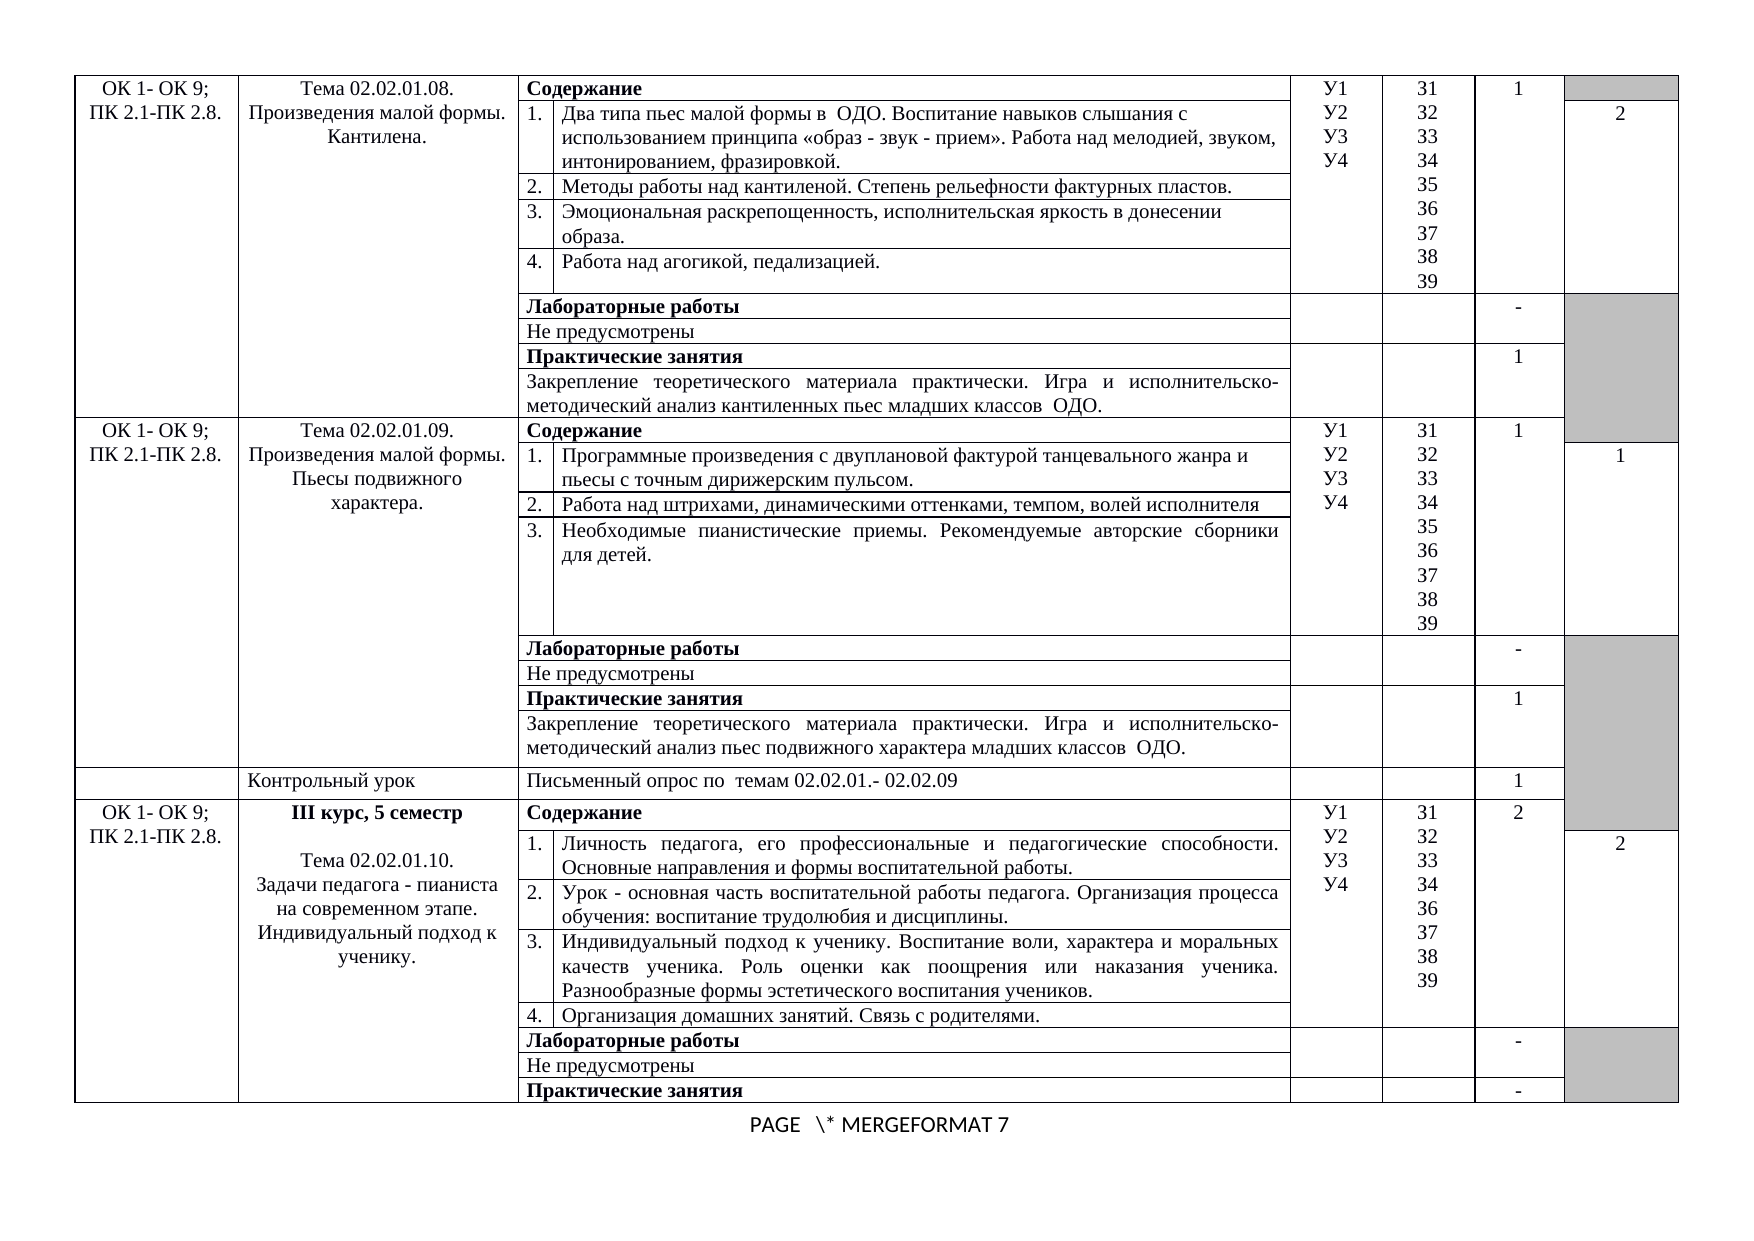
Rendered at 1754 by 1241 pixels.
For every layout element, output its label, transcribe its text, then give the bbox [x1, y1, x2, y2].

table_cell Письменный опрос по темам 02.02.01.- 02.02.09 [519, 768, 1290, 799]
table_cell Личность педагога, его профессиональные и педагогические способности. Основные направления и формы воспитательной работы. [554, 831, 1290, 879]
table_cell [1291, 768, 1382, 799]
table_cell [1565, 636, 1678, 830]
table_cell [1383, 1078, 1474, 1102]
table_cell [1383, 344, 1474, 417]
table_cell 1 [1476, 344, 1564, 417]
table_cell Не предусмотрены [519, 661, 1290, 685]
table_cell [1291, 636, 1382, 685]
table_cell III курс, 5 семестр Тема 02.02.01.10. Задачи педагога - пианиста на современном этапе. Индивидуальный подход к ученику. [239, 800, 518, 1102]
table_cell У1 У2 У3 У4 [1291, 800, 1382, 1027]
table_cell Тема 02.02.01.09. Произведения малой формы. Пьесы подвижного характера. [239, 418, 518, 767]
table_cell Индивидуальный подход к ученику. Воспитание воли, характера и моральных качеств ученика. Роль оценки как поощрения или наказания ученика. Разнообразные формы эстетического воспитания учеников. [554, 930, 1290, 1002]
table_cell Закрепление теоретического материала практически. Игра и исполнительско-методический анализ пьес подвижного характера младших классов ОДО. [519, 711, 1290, 767]
table_cell 1 [1565, 443, 1678, 635]
table_cell 3. [519, 930, 553, 1002]
table_cell 3. [519, 200, 553, 248]
table_cell У1 У2 У3 У4 [1291, 76, 1382, 293]
table_cell З1 З2 З3 З4 З6 З7 З8 З9 [1383, 800, 1474, 1027]
table_cell [1291, 686, 1382, 767]
table_cell Лабораторные работы [519, 636, 1290, 660]
table_cell [1291, 1028, 1382, 1077]
table_cell 1. [519, 443, 553, 491]
table_cell [1291, 1078, 1382, 1102]
table_cell Лабораторные работы [519, 294, 1290, 318]
table_cell ОК 1- ОК 9; ПК 2.1-ПК 2.8. [76, 418, 238, 767]
table_cell ОК 1- ОК 9; ПК 2.1-ПК 2.8. [76, 800, 238, 1102]
table_cell Лабораторные работы [519, 1028, 1290, 1052]
table_cell 4. [519, 1003, 553, 1027]
table_cell - [1476, 636, 1564, 685]
table_cell 1 [1476, 418, 1564, 635]
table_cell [76, 76, 238, 417]
table_cell [1565, 294, 1678, 442]
table_cell 1. [519, 101, 553, 173]
table_cell Не предусмотрены [519, 319, 1290, 343]
table_cell Контрольный урок [239, 768, 518, 799]
table_cell Урок - основная часть воспитательной работы педагога. Организация процесса обучения: воспитание трудолюбия и дисциплины. [554, 880, 1290, 928]
table_cell [76, 768, 238, 799]
table_cell 4. [519, 249, 553, 293]
table_cell [1383, 768, 1474, 799]
table_cell [1291, 344, 1382, 417]
table_cell 2 [1476, 800, 1564, 1027]
table_cell Эмоциональная раскрепощенность, исполнительская яркость в донесении образа. [554, 200, 1290, 248]
table_cell [1291, 294, 1382, 343]
table_cell 1 [1476, 686, 1564, 767]
table_cell Содержание [519, 76, 1290, 100]
table_cell Не предусмотрены [519, 1053, 1290, 1077]
table_cell Два типа пьес малой формы в ОДО. Воспитание навыков слышания с использованием принципа «образ - звук - прием». Работа над мелодией, звуком, интонированием, фразировкой. [554, 101, 1290, 173]
table_cell 1. [519, 831, 553, 879]
table_cell Работа над агогикой, педализацией. [554, 249, 1290, 293]
table_cell 2. [519, 493, 553, 516]
table_cell Практические занятия [519, 686, 1290, 710]
table_cell [1383, 636, 1474, 685]
table_cell [1383, 294, 1474, 343]
table_cell Практические занятия [519, 1078, 1290, 1102]
table_cell Необходимые пианистические приемы. Рекомендуемые авторские сборники для детей. [554, 518, 1290, 635]
table_cell У1 У2 У3 У4 [1291, 418, 1382, 635]
table_cell 2 [1565, 831, 1678, 1027]
table_cell 1 [1476, 76, 1564, 293]
table_cell - [1476, 294, 1564, 343]
table_cell 1 [1476, 768, 1564, 799]
table_cell З1 З2 З3 З4 З5 З6 З7 З8 З9 [1383, 418, 1474, 635]
table_cell [1383, 686, 1474, 767]
table_cell 2 [1565, 101, 1678, 293]
table_cell - [1476, 1078, 1564, 1102]
table_cell Закрепление теоретического материала практически. Игра и исполнительско-методический анализ кантиленных пьес младших классов ОДО. [519, 369, 1290, 417]
table_cell - [1476, 1028, 1564, 1077]
table_cell 2. [519, 880, 553, 928]
table_cell Тема 02.02.01.08. Произведения малой формы. Кантилена. [239, 76, 518, 417]
table_cell [1565, 1028, 1678, 1102]
table_cell Организация домашних занятий. Связь с родителями. [554, 1003, 1290, 1027]
table_cell Содержание [519, 800, 1290, 830]
table_cell [1383, 1028, 1474, 1077]
table_cell 2. [519, 174, 553, 198]
table_cell 3. [519, 518, 553, 635]
table_cell Содержание [519, 418, 1290, 442]
table_cell Практические занятия [519, 344, 1290, 368]
table_cell Методы работы над кантиленой. Степень рельефности фактурных пластов. [554, 174, 1290, 198]
table_cell Программные произведения с двуплановой фактурой танцевального жанра и пьесы с точным дирижерским пульсом. [554, 443, 1290, 491]
table_cell Работа над штрихами, динамическими оттенками, темпом, волей исполнителя [554, 493, 1290, 516]
table_cell З1 З2 З3 З4 З5 З6 З7 З8 З9 [1383, 76, 1474, 293]
